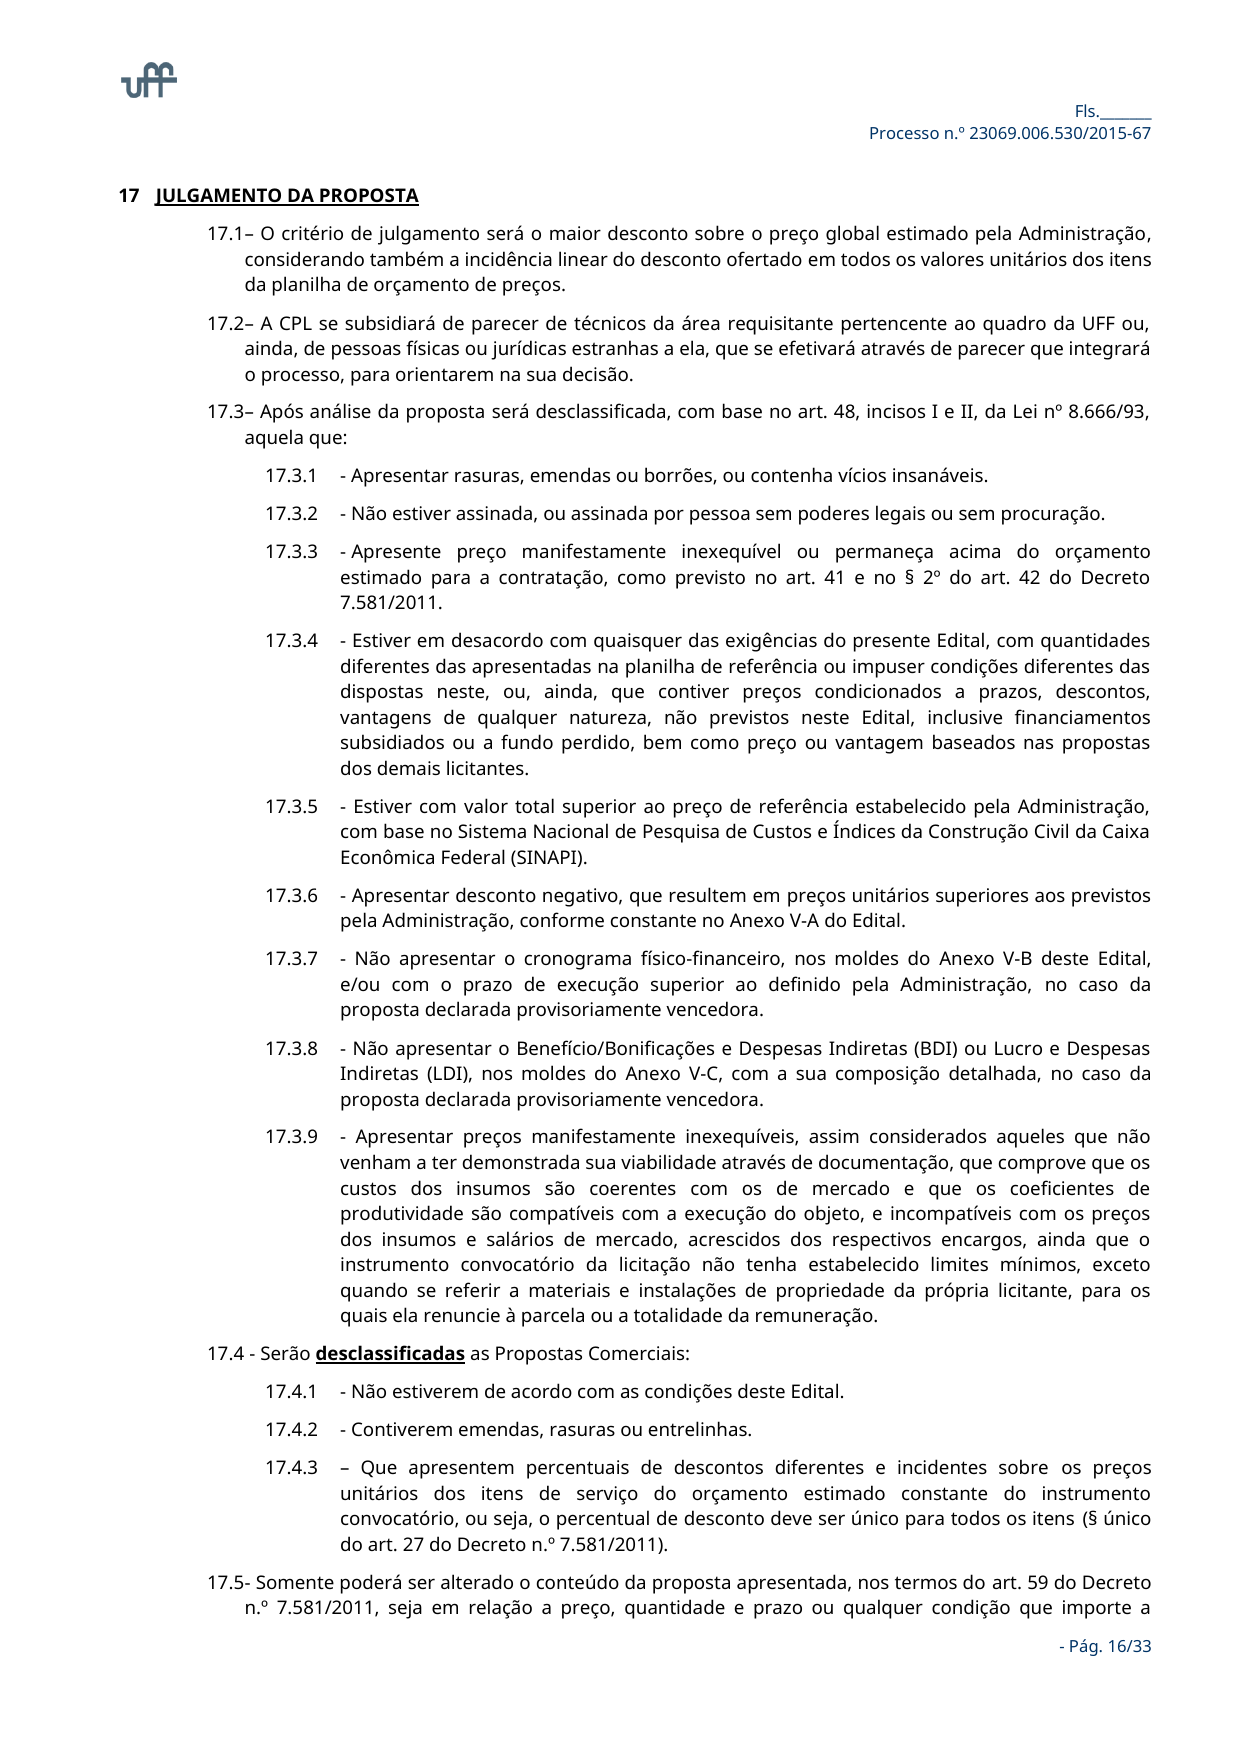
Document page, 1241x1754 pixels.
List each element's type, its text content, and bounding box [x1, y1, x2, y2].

list JULGAMENTO DA PROPOSTA [118, 183, 1152, 208]
list - Não apresentar o cronograma físico-financeiro, nos moldes do Anexo V-B deste Edital, e/ou com o prazo de execução superior ao definido pela Administração, no caso da proposta declarada provisoriamente vencedora. [265, 946, 1152, 1022]
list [207, 1569, 1152, 1620]
list – Após análise da proposta será desclassificada, com base no art. 48, incisos I e II, da Lei nº 8.666/93, aquela que: [207, 399, 1152, 450]
list - Serão desclassificadas as Propostas Comerciais: [207, 1341, 1152, 1366]
list - Apresente preço manifestamente inexequível ou permaneça acima do orçamento estimado para a contratação, como previsto no art. 41 e no § 2º do art. 42 do Decreto 7.581/2011. [265, 538, 1152, 615]
list - Contiverem emendas, rasuras ou entrelinhas. [265, 1417, 1152, 1442]
list – A CPL se subsidiará de parecer de técnicos da área requisitante pertencente ao quadro da UFF ou, ainda, de pessoas físicas ou jurídicas estranhas a ela, que se efetivará através de parecer que integrará o processo, para orientarem na sua decisão. [207, 310, 1152, 386]
list - Não estiverem de acordo com as condições deste Edital. [265, 1378, 1152, 1404]
list - Apresentar preços manifestamente inexequíveis, assim considerados aqueles que não venham a ter demonstrada sua viabilidade através de documentação, que comprove que os custos dos insumos são coerentes com os de mercado e que os coeficientes de produtividade são compatíveis com a execução do objeto, e incompatíveis com os preços dos insumos e salários de mercado, acrescidos dos respectivos encargos, ainda que o instrumento convocatório da licitação não tenha estabelecido limites mínimos, exceto quando se referir a materiais e instalações de propriedade da própria licitante, para os quais ela renuncie à parcela ou a totalidade da remuneração. [265, 1124, 1152, 1328]
list – O critério de julgamento será o maior desconto sobre o preço global estimado pela Administração, considerando também a incidência linear do desconto ofertado em todos os valores unitários dos itens da planilha de orçamento de preços. [207, 221, 1152, 297]
list - Estiver em desacordo com quaisquer das exigências do presente Edital, com quantidades diferentes das apresentadas na planilha de referência ou impuser condições diferentes das dispostas neste, ou, ainda, que contiver preços condicionados a prazos, descontos, vantagens de qualquer natureza, não previstos neste Edital, inclusive financiamentos subsidiados ou a fundo perdido, bem como preço ou vantagem baseados nas propostas dos demais licitantes. [265, 627, 1152, 781]
list - Apresentar rasuras, emendas ou borrões, ou contenha vícios insanáveis. [265, 462, 1152, 488]
list – Que apresentem percentuais de descontos diferentes e incidentes sobre os preços unitários dos itens de serviço do orçamento estimado constante do instrumento convocatório, ou seja, o percentual de desconto deve ser único para todos os itens (§ único do art. 27 do Decreto n.º 7.581/2011). [265, 1454, 1152, 1557]
list - Não apresentar o Benefício/Bonificações e Despesas Indiretas (BDI) ou Lucro e Despesas Indiretas (LDI), nos moldes do Anexo V-C, com a sua composição detalhada, no caso da proposta declarada provisoriamente vencedora. [265, 1035, 1152, 1111]
list - Apresentar desconto negativo, que resultem em preços unitários superiores aos previstos pela Administração, conforme constante no Anexo V-A do Edital. [265, 882, 1152, 933]
list - Não estiver assinada, ou assinada por pessoa sem poderes legais ou sem procuração. [265, 500, 1152, 526]
picture [118, 59, 180, 100]
list - Estiver com valor total superior ao preço de referência estabelecido pela Administração, com base no Sistema Nacional de Pesquisa de Custos e Índices da Construção Civil da Caixa Econômica Federal (SINAPI). [265, 793, 1152, 870]
